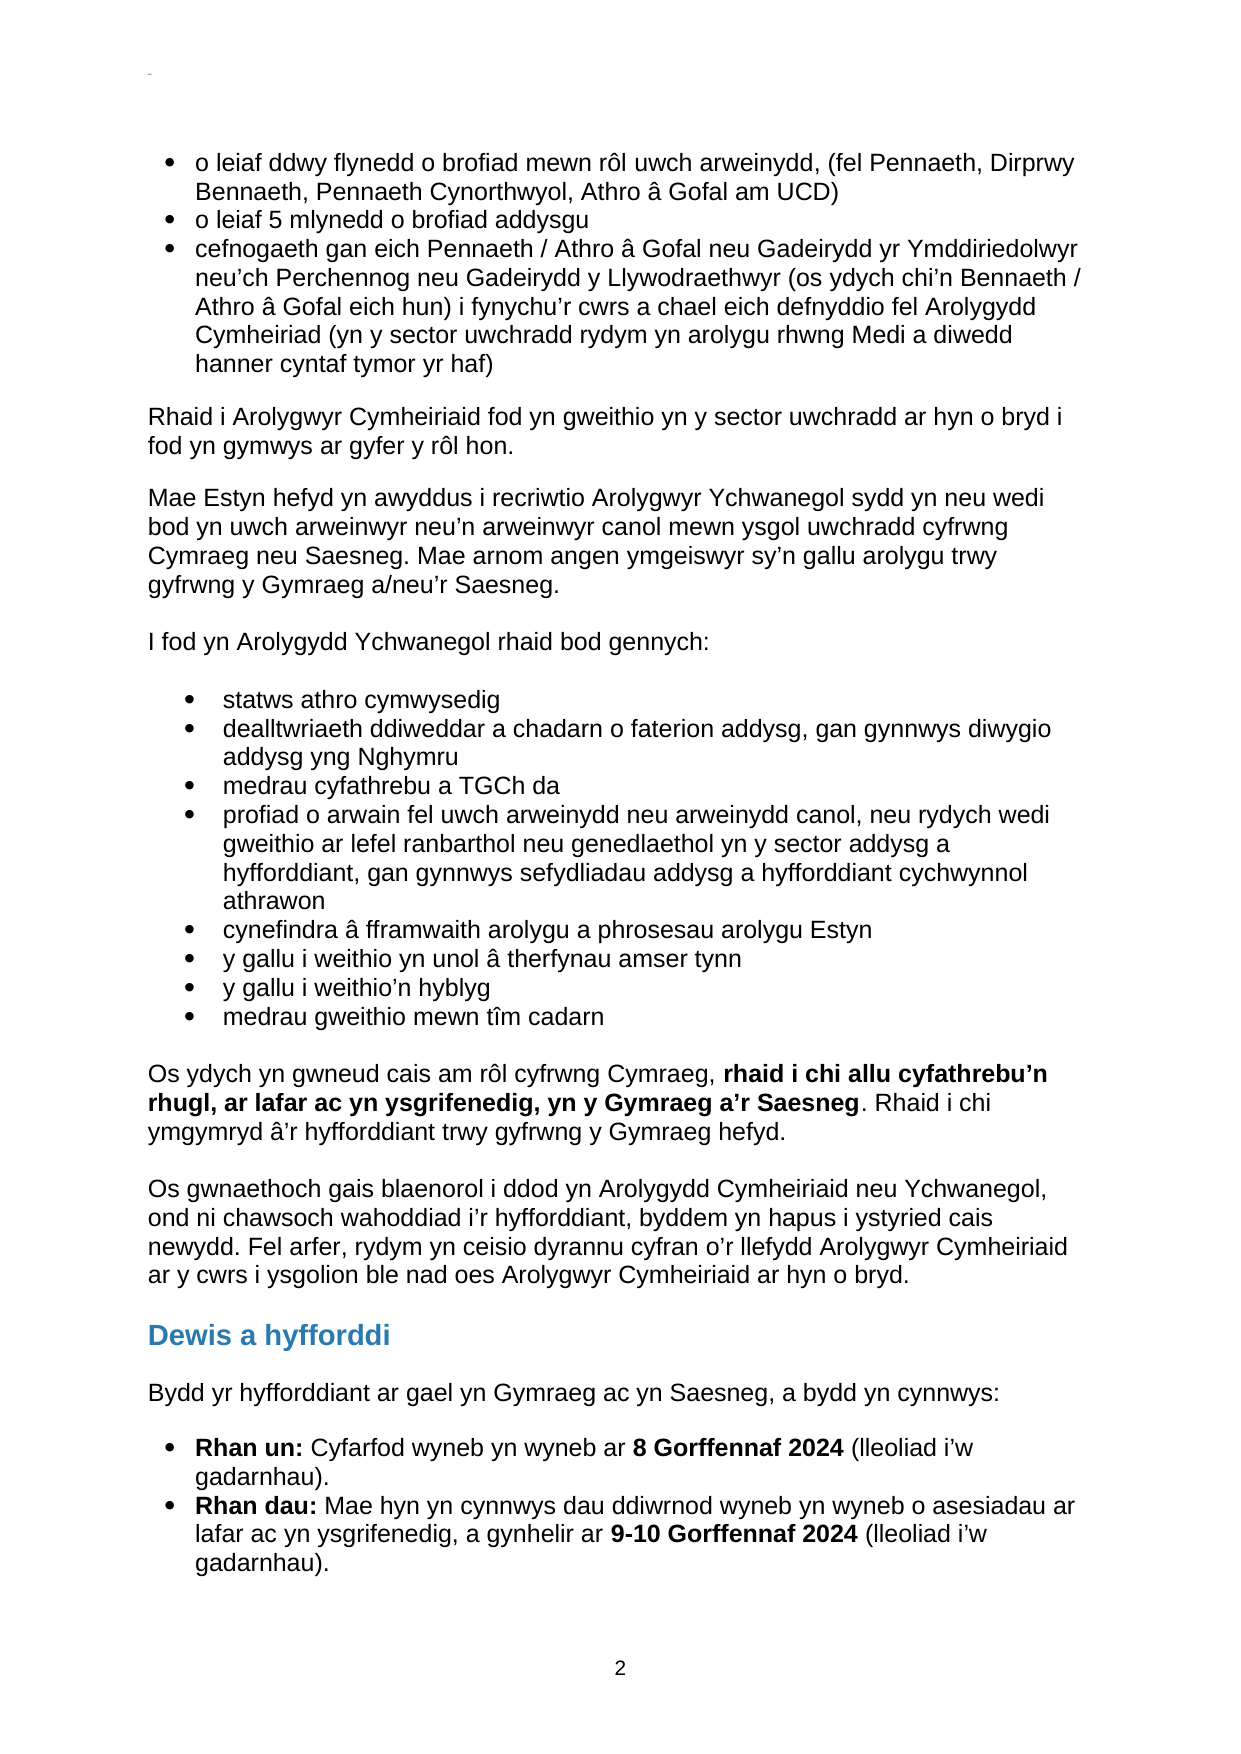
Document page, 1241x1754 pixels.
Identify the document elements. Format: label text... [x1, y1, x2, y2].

list medrau cyfathrebu a TGCh da [185, 771, 1092, 800]
list dealltwriaeth ddiweddar a chadarn o faterion addysg, gan gynnwys diwygio addysg yng Nghymru [185, 713, 1092, 771]
list Rhan un: Cyfarfod wyneb yn wyneb ar 8 Gorffennaf 2024 (lleoliad i’w gadarnhau). [165, 1433, 1092, 1491]
text Bydd yr hyfforddiant ar gael yn Gymraeg ac yn Saesneg, a bydd yn cynnwys: [148, 1378, 1092, 1407]
list cynefindra â fframwaith arolygu a phrosesau arolygu Estyn [185, 915, 1092, 944]
list medrau gweithio mewn tîm cadarn [185, 1002, 1092, 1031]
list cefnogaeth gan eich Pennaeth / Athro â Gofal neu Gadeirydd yr Ymddiriedolwyr neu’ch Perchennog neu Gadeirydd y Llywodraethwyr (os ydych chi’n Bennaeth / Athro â Gofal eich hun) i fynychu’r cwrs a chael eich defnyddio fel Arolygydd Cymheiriad (yn y sector uwchradd rydym yn arolygu rhwng Medi a diwedd hanner cyntaf tymor yr haf) [165, 234, 1092, 378]
text Dewis a hyfforddi [148, 1318, 1092, 1352]
text Os gwnaethoch gais blaenorol i ddod yn Arolygydd Cymheiriaid neu Ychwanegol, ond ni chawsoch wahoddiad i’r hyfforddiant, byddem yn hapus i ystyried cais newydd. Fel arfer, rydym yn ceisio dyrannu cyfran o’r llefydd Arolygwyr Cymheiriaid ar y cwrs i ysgolion ble nad oes Arolygwyr Cymheiriaid ar hyn o bryd. [148, 1174, 1092, 1289]
list statws athro cymwysedig [185, 685, 1092, 713]
list Rhan dau: Mae hyn yn cynnwys dau ddiwrnod wyneb yn wyneb o asesiadau ar lafar ac yn ysgrifenedig, a gynhelir ar 9-10 Gorffennaf 2024 (lleoliad i’w gadarnhau). [165, 1491, 1092, 1577]
list profiad o arwain fel uwch arweinydd neu arweinydd canol, neu rydych wedi gweithio ar lefel ranbarthol neu genedlaethol yn y sector addysg a hyfforddiant, gan gynnwys sefydliadau addysg a hyfforddiant cychwynnol athrawon [185, 800, 1092, 915]
list y gallu i weithio’n hyblyg [185, 973, 1092, 1002]
text Os ydych yn gwneud cais am rôl cyfrwng Cymraeg, rhaid i chi allu cyfathrebu’n rhugl, ar lafar ac yn ysgrifenedig, yn y Gymraeg a’r Saesneg. Rhaid i chi ymgymryd â’r hyfforddiant trwy gyfrwng y Gymraeg hefyd. [148, 1059, 1092, 1146]
list y gallu i weithio yn unol â therfynau amser tynn [185, 944, 1092, 973]
list o leiaf 5 mlynedd o brofiad addysgu [165, 205, 1092, 234]
text I fod yn Arolygydd Ychwanegol rhaid bod gennych: [148, 627, 1092, 656]
list o leiaf ddwy flynedd o brofiad mewn rôl uwch arweinydd, (fel Pennaeth, Dirprwy Bennaeth, Pennaeth Cynorthwyol, Athro â Gofal am UCD) [165, 148, 1092, 205]
text Rhaid i Arolygwyr Cymheiriaid fod yn gweithio yn y sector uwchradd ar hyn o bryd i fod yn gymwys ar gyfer y rôl hon. [148, 402, 1092, 459]
text Mae Estyn hefyd yn awyddus i recriwtio Arolygwyr Ychwanegol sydd yn neu wedi bod yn uwch arweinwyr neu’n arweinwyr canol mewn ysgol uwchradd cyfrwng Cymraeg neu Saesneg. Mae arnom angen ymgeiswyr sy’n gallu arolygu trwy gyfrwng y Gymraeg a/neu’r Saesneg. [148, 483, 1092, 598]
